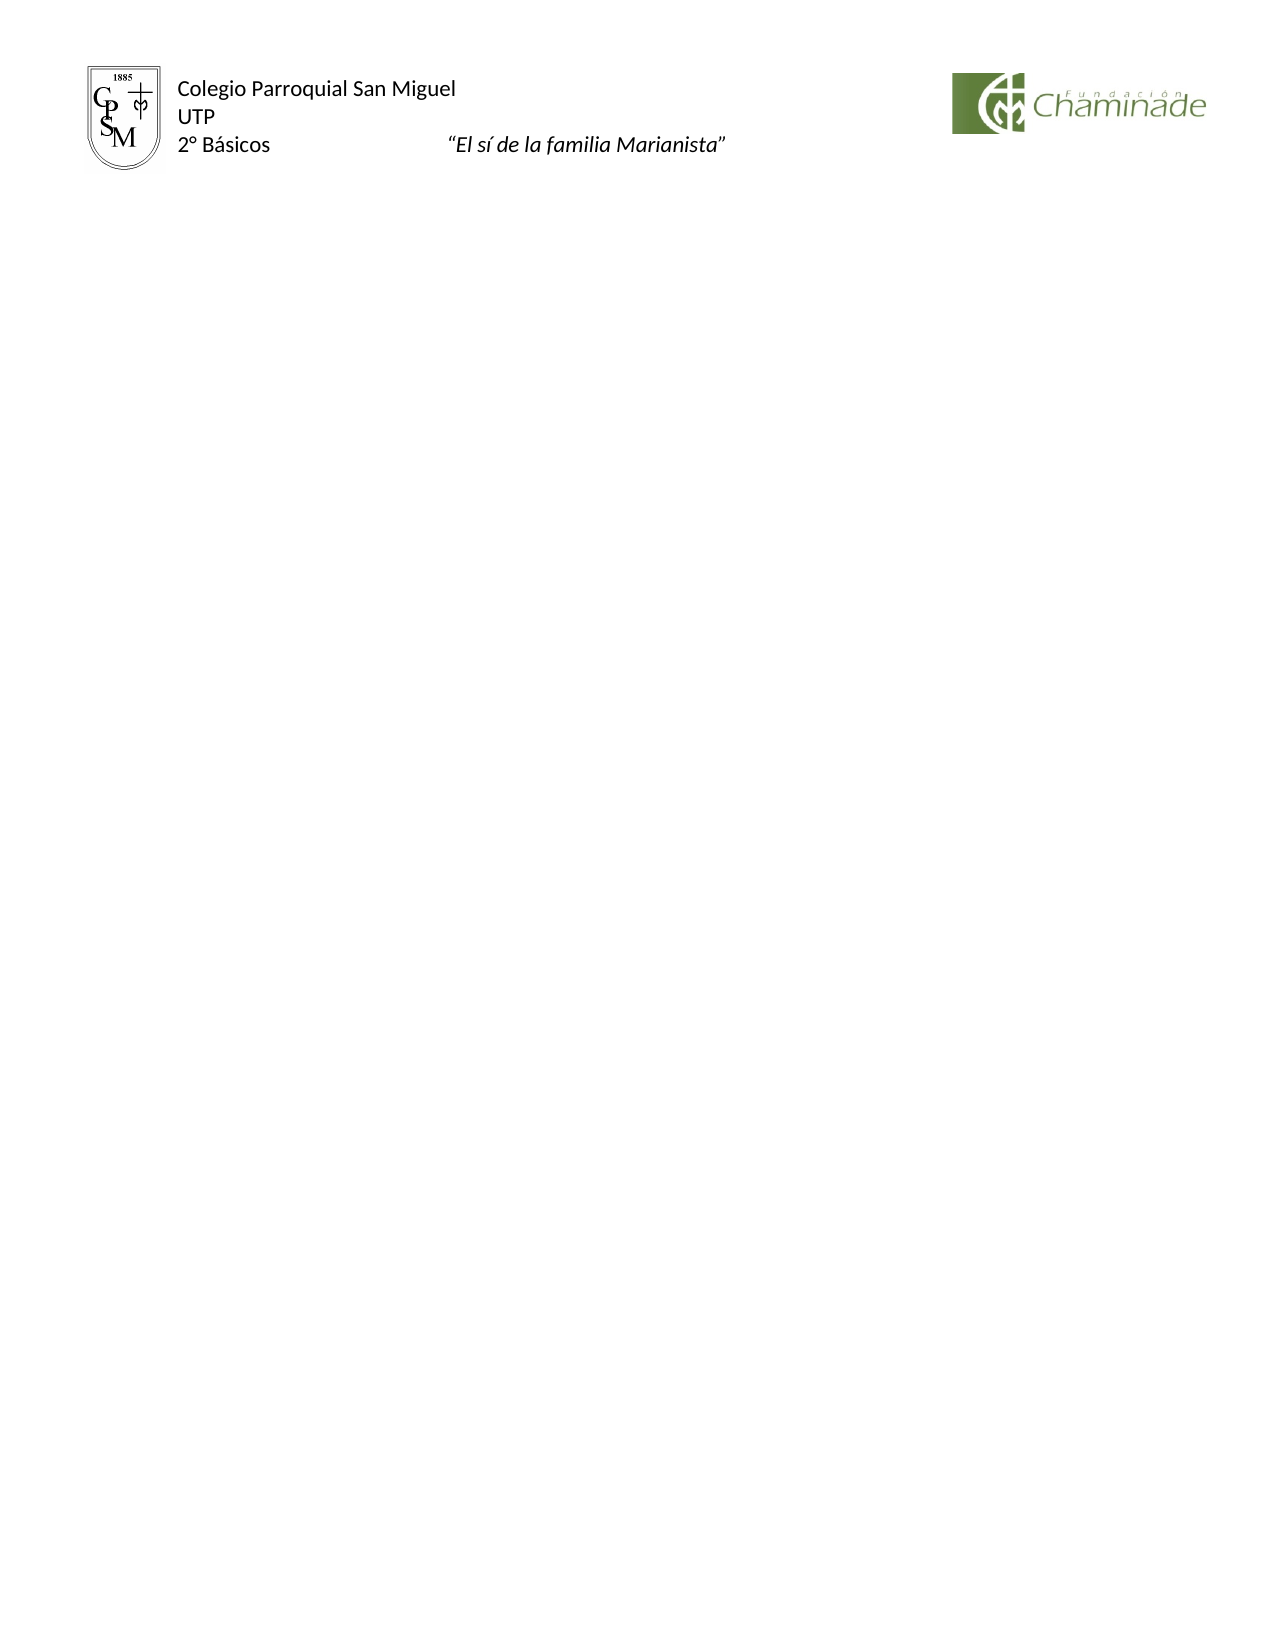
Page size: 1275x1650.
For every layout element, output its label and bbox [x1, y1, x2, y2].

picture [952, 73, 1208, 134]
picture [84, 63, 167, 174]
